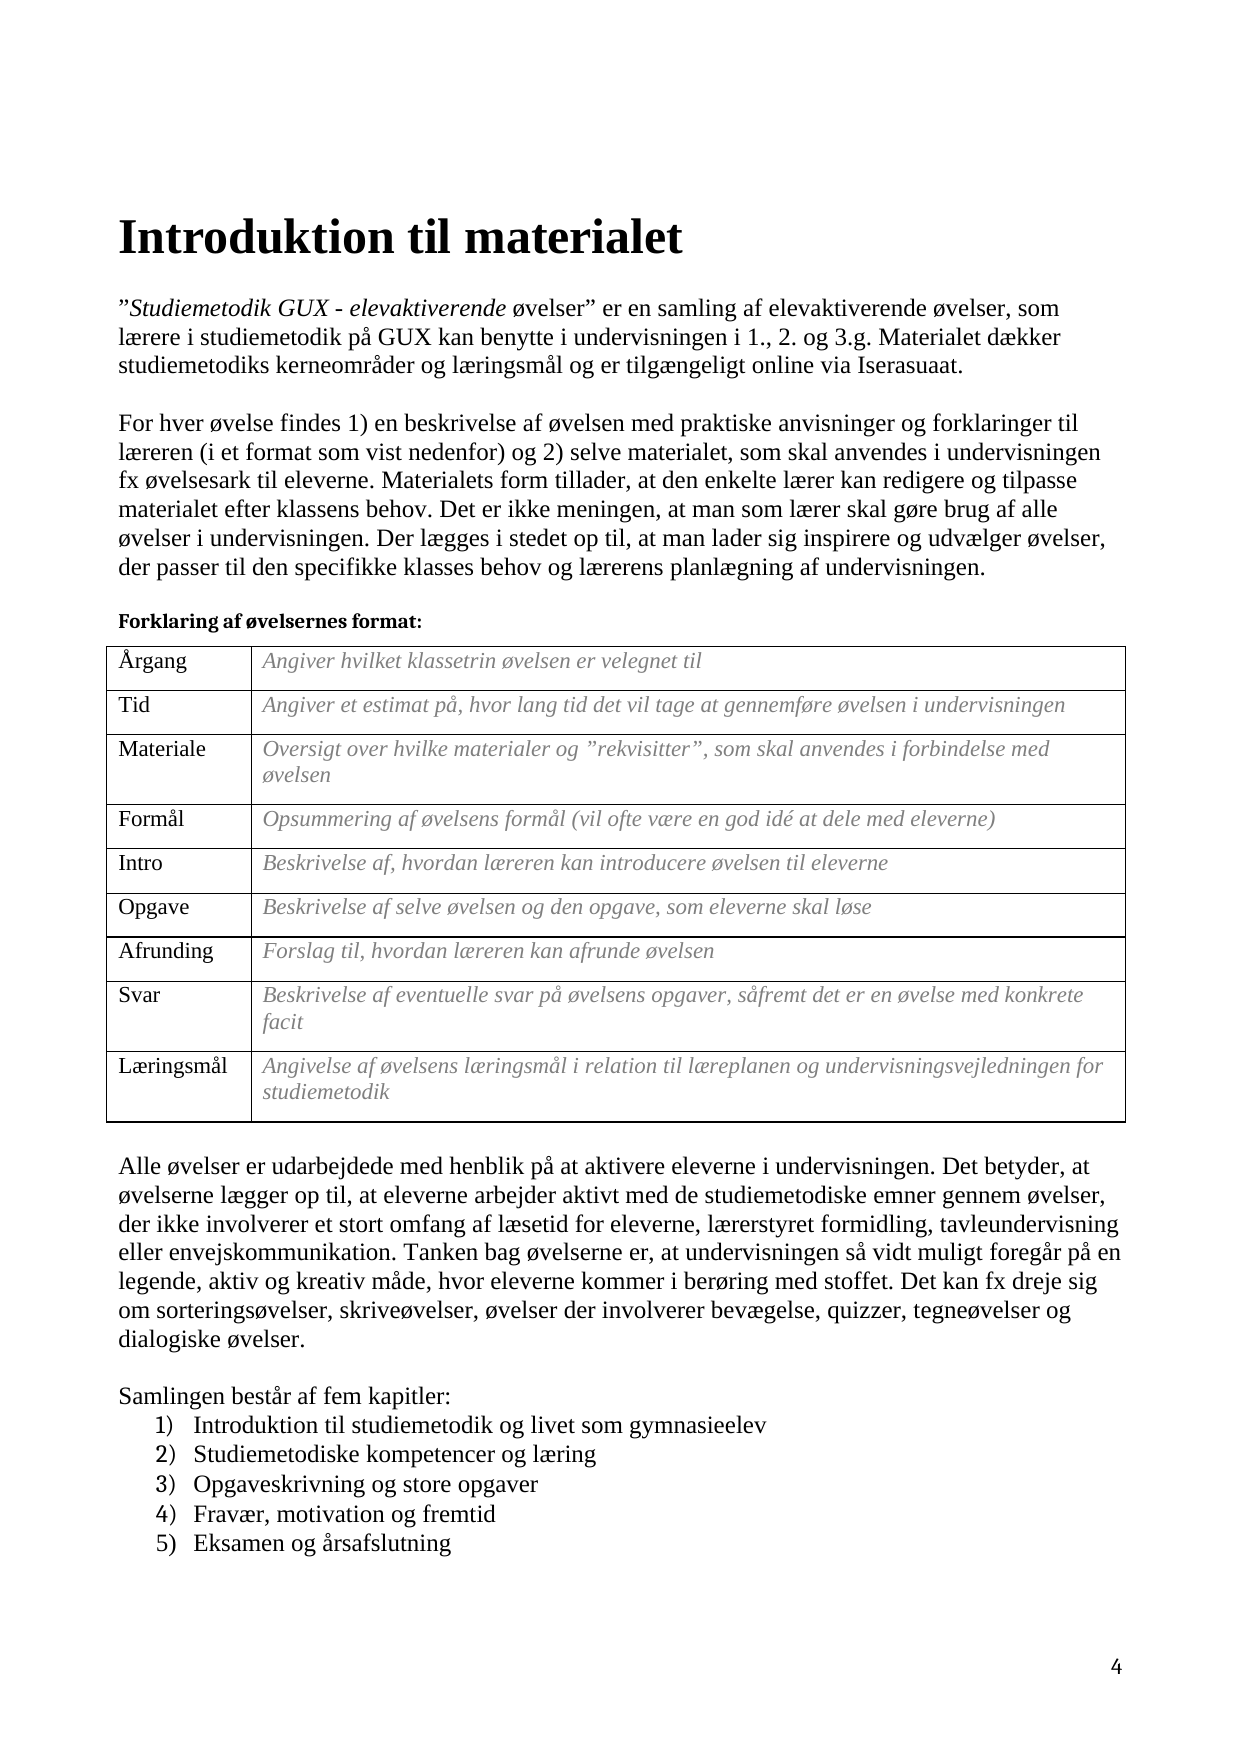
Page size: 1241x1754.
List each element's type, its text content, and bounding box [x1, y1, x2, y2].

table_cell Afrunding [107, 938, 251, 981]
table_cell Forslag til, hvordan læreren kan afrunde øvelsen [252, 938, 1125, 981]
table_cell Materiale [107, 735, 251, 804]
table_cell Oversigt over hvilke materialer og ”rekvisitter”, som skal anvendes i forbindelse med øvelsen [252, 735, 1125, 804]
text ”Studiemetodik GUX - elevaktiverende øvelser” er en samling af elevaktiverende øvelser, som lærere i studiemetodik på GUX kan benytte i undervisningen i 1., 2. og 3.g. Materialet dækker studiemetodiks kerneområder og læringsmål og er tilgængeligt online via Iserasuaat. [118, 293, 1122, 379]
table_cell Angiver et estimat på, hvor lang tid det vil tage at gennemføre øvelsen i undervisningen [252, 691, 1125, 734]
subtitle Introduktion til materialet [118, 206, 1122, 264]
table_header Årgang [107, 647, 251, 690]
list Studiemetodiske kompetencer og læring [156, 1439, 1122, 1469]
table_cell Angivelse af øvelsens læringsmål i relation til læreplanen og undervisningsvejledningen for studiemetodik [252, 1052, 1125, 1121]
table_cell Tid [107, 691, 251, 734]
list Fravær, motivation og fremtid [156, 1499, 1122, 1528]
table_cell Formål [107, 805, 251, 848]
table_cell Beskrivelse af, hvordan læreren kan introducere øvelsen til eleverne [252, 849, 1125, 892]
table_cell Beskrivelse af selve øvelsen og den opgave, som eleverne skal løse [252, 894, 1125, 936]
list Introduktion til studiemetodik og livet som gymnasieelev [156, 1410, 1122, 1439]
list Opgaveskrivning og store opgaver [156, 1469, 1122, 1499]
text Alle øvelser er udarbejdede med henblik på at aktivere eleverne i undervisningen. Det betyder, at øvelserne lægger op til, at eleverne arbejder aktivt med de studiemetodiske emner gennem øvelser, der ikke involverer et stort omfang af læsetid for eleverne, lærerstyret formidling, tavleundervisning eller envejskommunikation. Tanken bag øvelserne er, at undervisningen så vidt muligt foregår på en legende, aktiv og kreativ måde, hvor eleverne kommer i berøring med stoffet. Det kan fx dreje sig om sorteringsøvelser, skriveøvelser, øvelser der involverer bevægelse, quizzer, tegneøvelser og dialogiske øvelser. [118, 1151, 1122, 1352]
table_cell Opgave [107, 894, 251, 936]
table_cell Beskrivelse af eventuelle svar på øvelsens opgaver, såfremt det er en øvelse med konkrete facit [252, 982, 1125, 1051]
text Samlingen består af fem kapitler: [118, 1381, 1122, 1410]
text For hver øvelse findes 1) en beskrivelse af øvelsen med praktiske anvisninger og forklaringer til læreren (i et format som vist nedenfor) og 2) selve materialet, som skal anvendes i undervisningen fx øvelsesark til eleverne. Materialets form tillader, at den enkelte lærer kan redigere og tilpasse materialet efter klassens behov. Det er ikke meningen, at man som lærer skal gøre brug af alle øvelser i undervisningen. Der lægges i stedet op til, at man lader sig inspirere og udvælger øvelser, der passer til den specifikke klasses behov og lærerens planlægning af undervisningen. [118, 408, 1122, 581]
table_cell Læringsmål [107, 1052, 251, 1121]
table_cell Intro [107, 849, 251, 892]
list Eksamen og årsafslutning [156, 1528, 1122, 1557]
table_cell Svar [107, 982, 251, 1051]
table_header Angiver hvilket klassetrin øvelsen er velegnet til [252, 647, 1125, 690]
table_cell Opsummering af øvelsens formål (vil ofte være en god idé at dele med eleverne) [252, 805, 1125, 848]
text Forklaring af øvelsernes format: [118, 609, 1122, 633]
